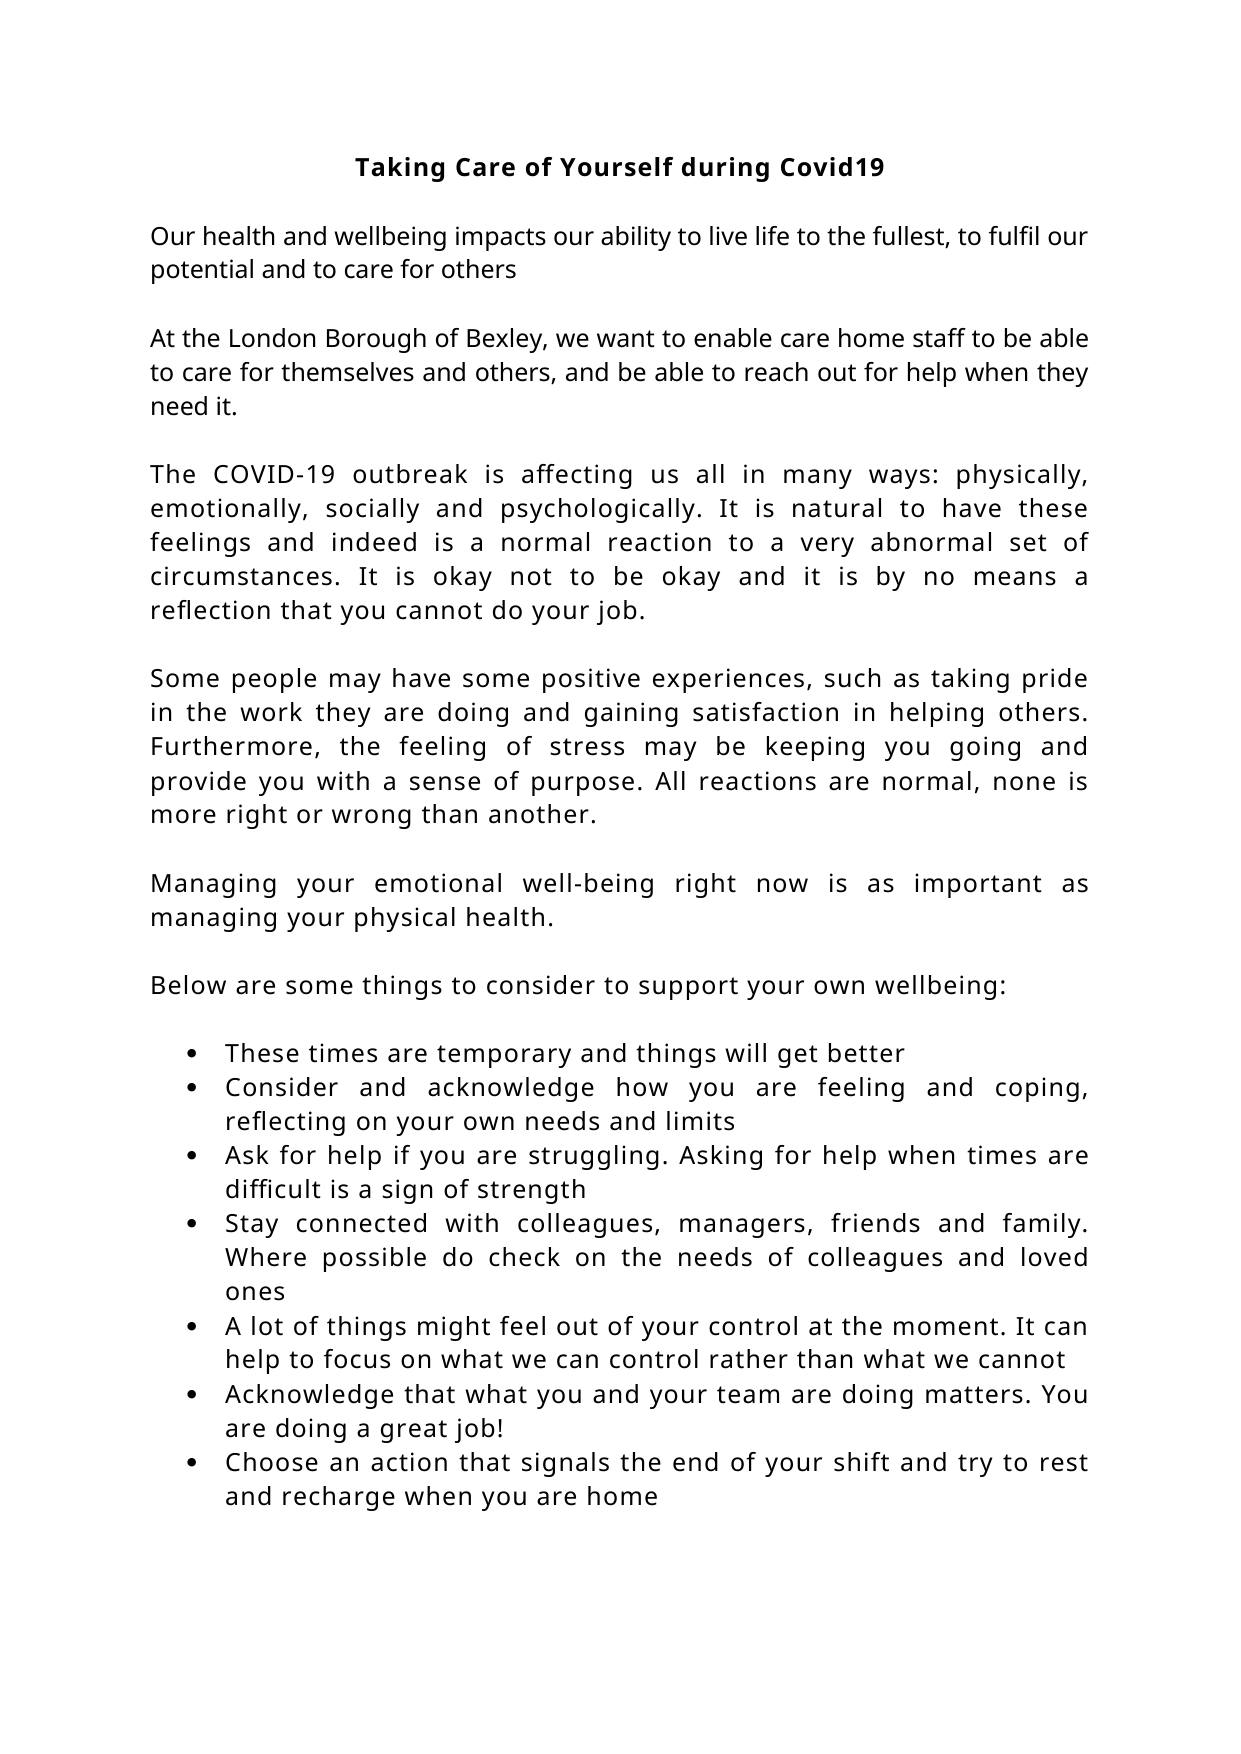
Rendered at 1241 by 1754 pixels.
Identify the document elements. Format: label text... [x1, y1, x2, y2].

text Our health and wellbeing impacts our ability to live life to the fullest, to fulfil our potential and to care for others [150, 218, 1090, 286]
text At the London Borough of Bexley, we want to enable care home staff to be able to care for themselves and others, and be able to reach out for help when they need it. [150, 320, 1090, 422]
list A lot of things might feel out of your control at the moment. It can help to focus on what we can control rather than what we cannot [187, 1308, 1090, 1376]
text The COVID-19 outbreak is affecting us all in many ways: physically, emotionally, socially and psychologically. It is natural to have these feelings and indeed is a normal reaction to a very abnormal set of circumstances. It is okay not to be okay and it is by no means a reflection that you cannot do your job. [150, 457, 1090, 627]
list These times are temporary and things will get better [187, 1036, 1090, 1070]
list Ask for help if you are struggling. Asking for help when times are difficult is a sign of strength [187, 1138, 1090, 1206]
list Choose an action that signals the end of your shift and try to rest and recharge when you are home [187, 1444, 1090, 1512]
text Below are some things to consider to support your own wellbeing: [150, 967, 1090, 1002]
text Some people may have some positive experiences, such as taking pride in the work they are doing and gaining satisfaction in helping others. Furthermore, the feeling of stress may be keeping you going and provide you with a sense of purpose. All reactions are normal, none is more right or wrong than another. [150, 661, 1090, 831]
text Taking Care of Yourself during Covid19 [150, 150, 1090, 184]
list Stay connected with colleagues, managers, friends and family. Where possible do check on the needs of colleagues and loved ones [187, 1206, 1090, 1308]
list Consider and acknowledge how you are feeling and coping, reflecting on your own needs and limits [187, 1070, 1090, 1138]
text Managing your emotional well-being right now is as important as managing your physical health. ​ [150, 865, 1090, 933]
list Acknowledge that what you and your team are doing matters. You are doing a great job! [187, 1376, 1090, 1444]
